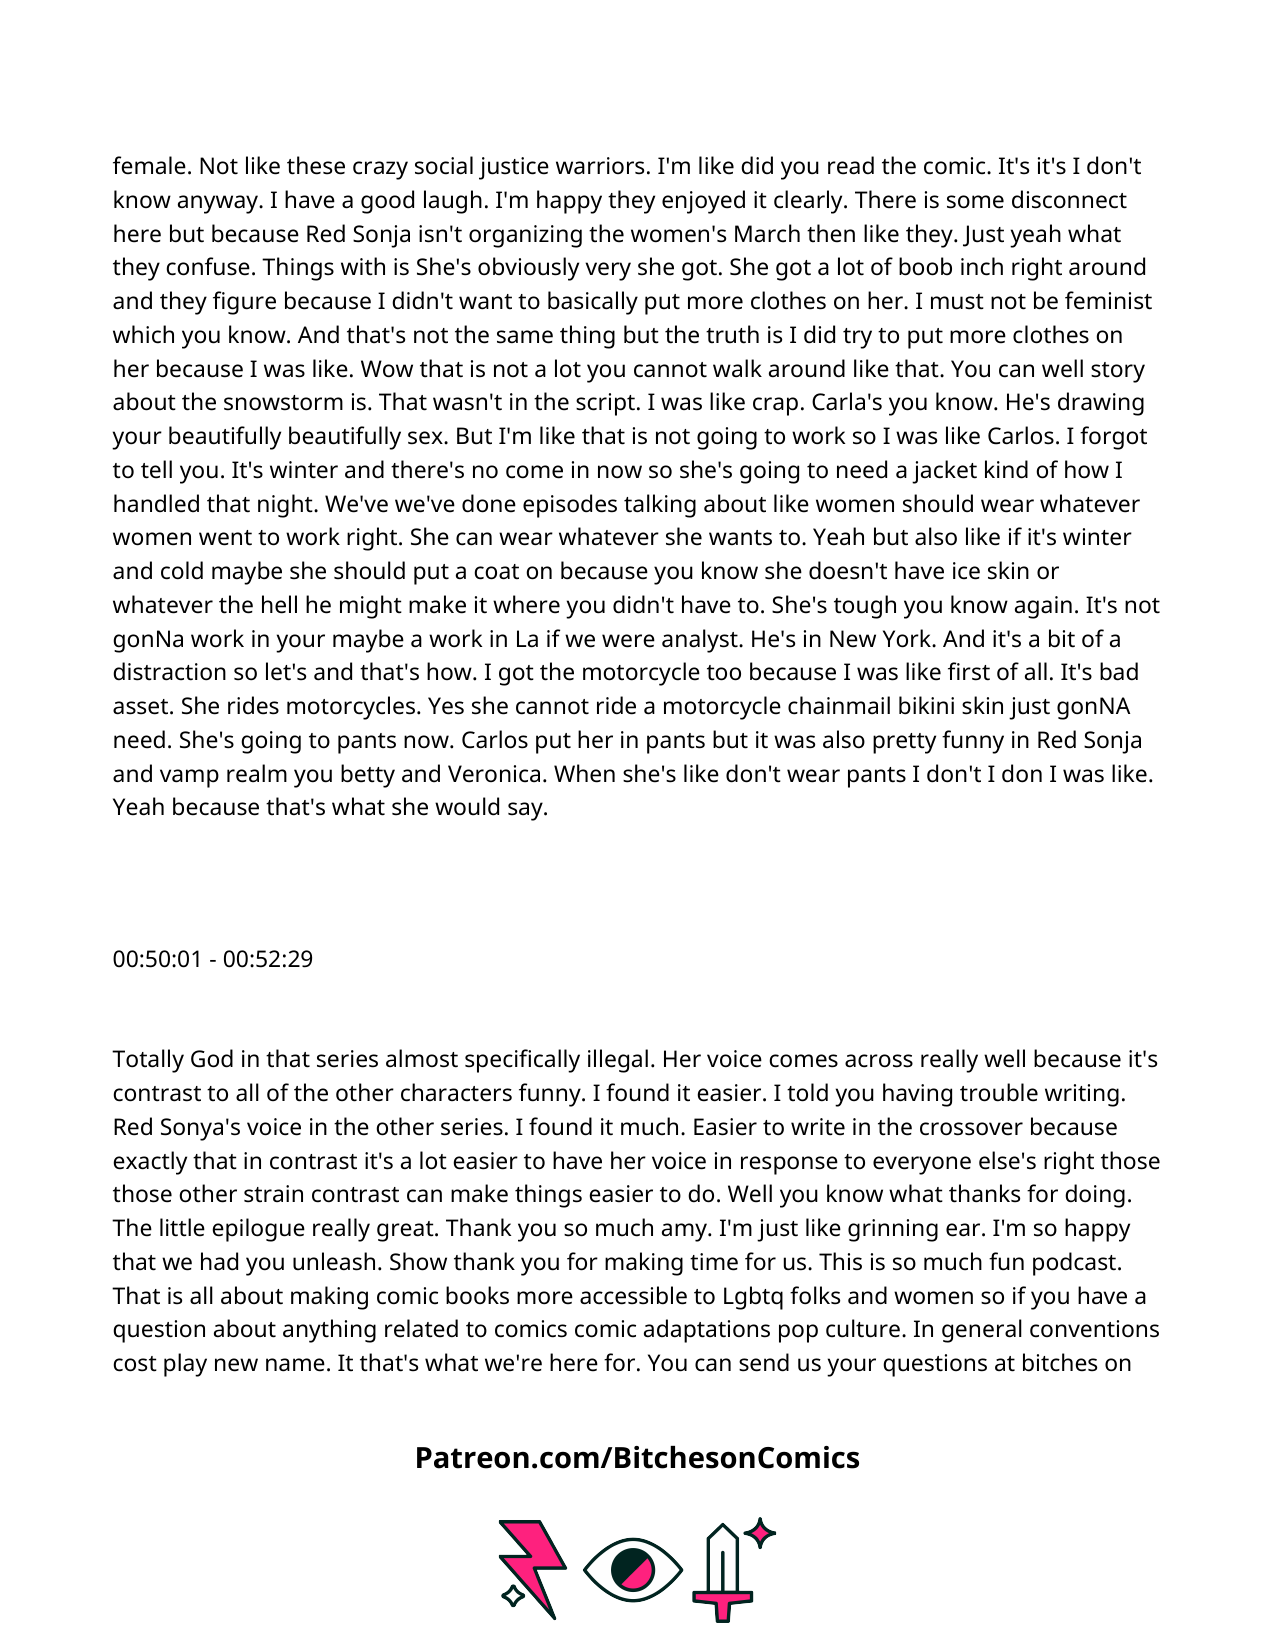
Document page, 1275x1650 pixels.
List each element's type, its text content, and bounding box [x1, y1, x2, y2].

text 00:50:01 - 00:52:29 [112, 942, 1162, 974]
picture [498, 1517, 777, 1623]
